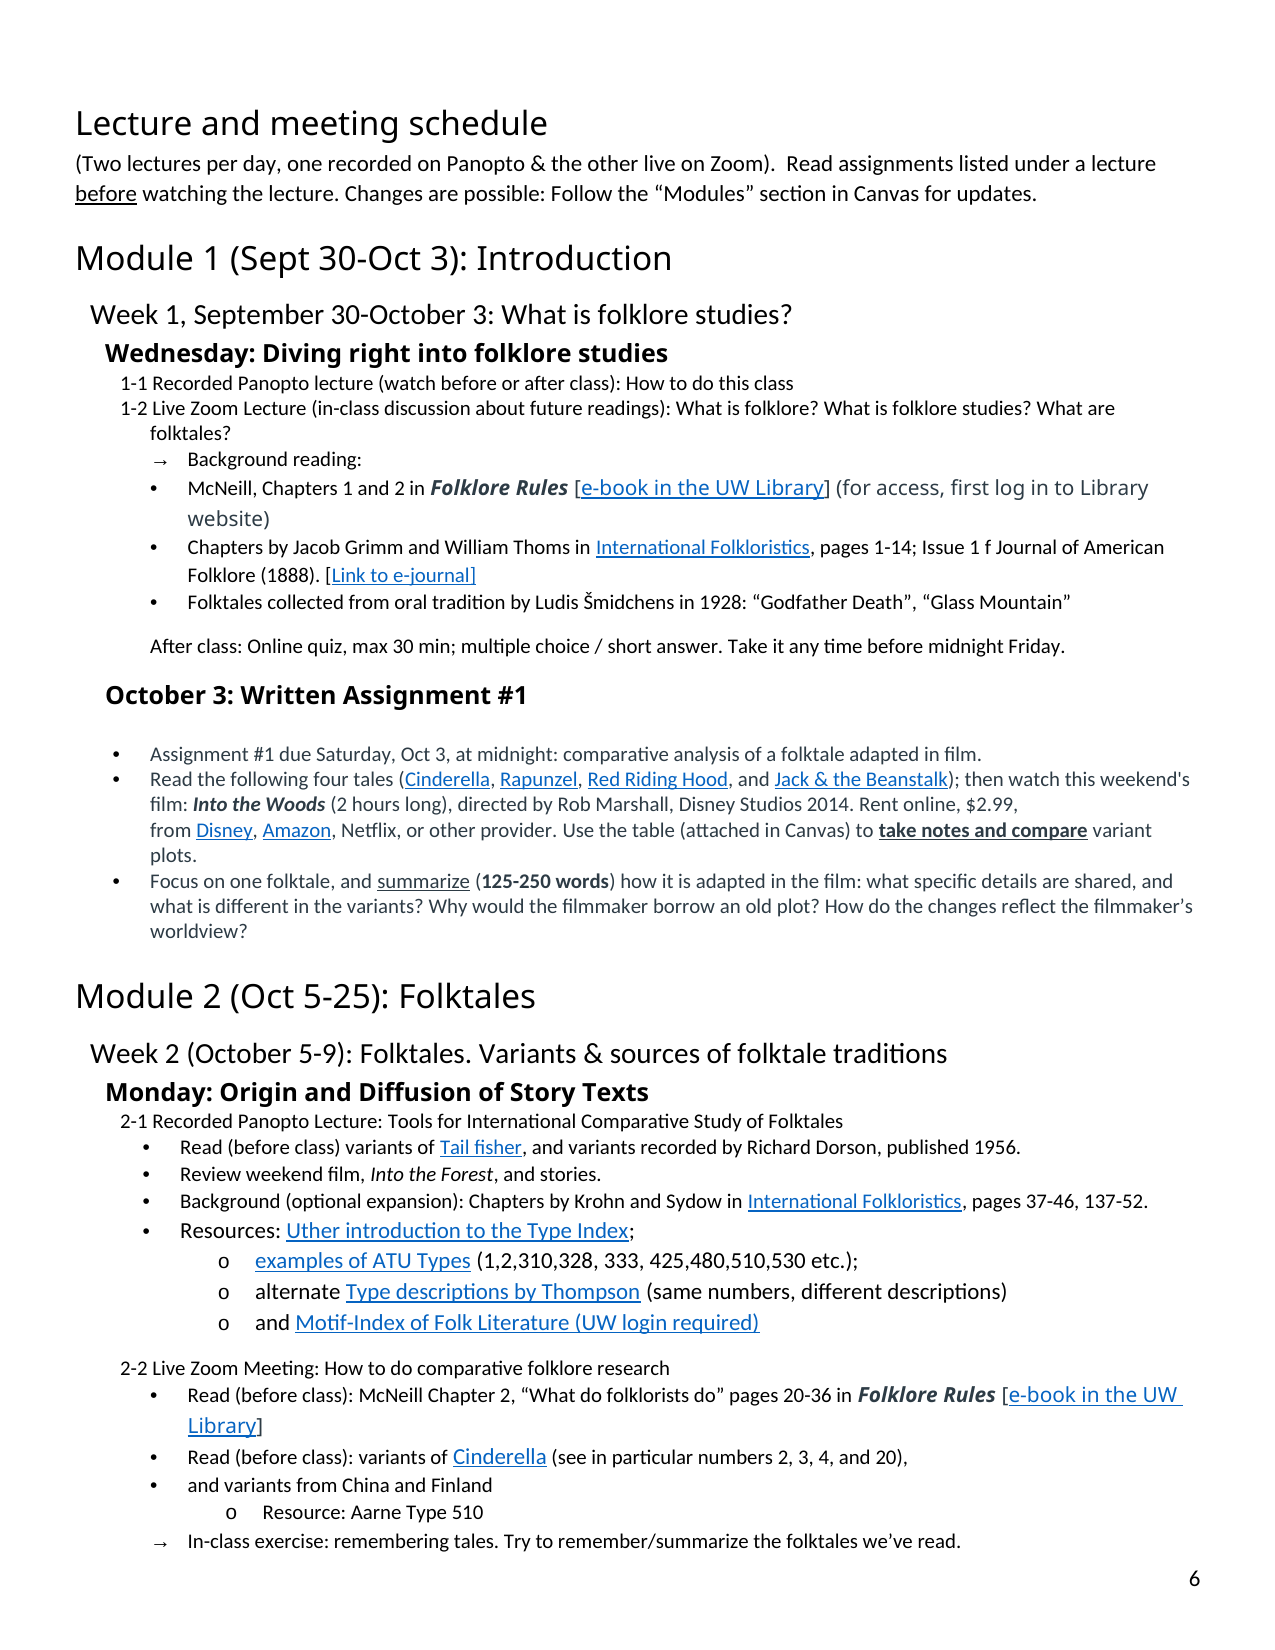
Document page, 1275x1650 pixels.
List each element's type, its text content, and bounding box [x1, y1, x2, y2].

list and Motif-Index of Folk Literature (UW login required) [217, 1308, 1200, 1336]
list Resource: Aarne Type 510 [225, 1499, 1200, 1526]
text 2-1 Recorded Panopto Lecture: Tools for International Comparative Study of Folktales [120, 1108, 1200, 1134]
subtitle Wednesday: Diving right into folklore studies [75, 336, 1200, 370]
text 1-2 Live Zoom Lecture (in-class discussion about future readings): What is folklore? What is folklore studies? What are folktales? [120, 395, 1200, 446]
list Focus on one folktale, and summarize (125-250 words) how it is adapted in the film: what specific details are shared, and what is different in the variants? Why would the filmmaker borrow an old plot? How do the changes reflect the filmmaker’s worldview? [112, 868, 1200, 944]
subtitle Monday: Origin and Diffusion of Story Texts [75, 1074, 1200, 1108]
list Read (before class) variants of Tail fisher, and variants recorded by Richard Dorson, published 1956. [142, 1134, 1200, 1159]
text 2-2 Live Zoom Meeting: How to do comparative folklore research [120, 1355, 1200, 1381]
list Assignment #1 due Saturday, Oct 3, at midnight: comparative analysis of a folktale adapted in film. [112, 741, 1200, 766]
list Background (optional expansion): Chapters by Krohn and Sydow in International Folkloristics, pages 37-46, 137-52. [142, 1189, 1200, 1214]
subtitle Module 1 (Sept 30-Oct 3): Introduction [75, 234, 1200, 280]
list Read the following four tales (Cinderella, Rapunzel, Red Riding Hood, and Jack & the Beanstalk); then watch this weekend's film: Into the Woods (2 hours long), directed by Rob Marshall, Disney Studios 2014. Rent online, $2.99, from Disney, Amazon, Netflix, or other provider. Use the table (attached in Canvas) to take notes and compare variant plots. [112, 766, 1200, 868]
list Background reading: [150, 446, 1200, 471]
list Review weekend film, Into the Forest, and stories. [142, 1161, 1200, 1187]
subtitle October 3: Written Assignment #1 [75, 677, 1200, 712]
list McNeill, Chapters 1 and 2 in Folklore Rules [e-book in the UW Library] (for access, first log in to Library website) [150, 473, 1200, 532]
list Chapters by Jacob Grimm and William Thoms in International Folkloristics, pages 1-14; Issue 1 f Journal of American Folklore (1888). [Link to e-journal] [150, 534, 1200, 587]
subtitle Lecture and meeting schedule [75, 100, 1200, 145]
list Read (before class): McNeill Chapter 2, “What do folklorists do” pages 20-36 in Folklore Rules [e-book in the UW Library] [150, 1381, 1200, 1440]
list alternate Type descriptions by Thompson (same numbers, different descriptions) [217, 1277, 1200, 1306]
list In-class exercise: remembering tales. Try to remember/summarize the folktales we’ve read. [150, 1528, 1200, 1553]
list Resources: Uther introduction to the Type Index; [142, 1216, 1200, 1244]
text After class: Online quiz, max 30 min; multiple choice / short answer. Take it any time before midnight Friday. [150, 633, 1200, 659]
text (Two lectures per day, one recorded on Panopto & the other live on Zoom). Read assignments listed under a lecture before watching the lecture. Changes are possible: Follow the “Modules” section in Canvas for updates. [75, 149, 1200, 207]
subtitle Module 2 (Oct 5-25): Folktales [75, 973, 1200, 1019]
subtitle Week 1, September 30-October 3: What is folklore studies? [75, 296, 1200, 331]
list Folktales collected from oral tradition by Ludis Šmidchens in 1928: “Godfather Death”, “Glass Mountain” [150, 589, 1200, 615]
text 1-1 Recorded Panopto lecture (watch before or after class): How to do this class [120, 370, 1200, 395]
list examples of ATU Types (1,2,310,328, 333, 425,480,510,530 etc.); [217, 1246, 1200, 1275]
list Read (before class): variants of Cinderella (see in particular numbers 2, 3, 4, and 20), [150, 1442, 1200, 1470]
list and variants from China and Finland [150, 1472, 1200, 1497]
subtitle Week 2 (October 5-9): Folktales. Variants & sources of folktale traditions [75, 1035, 1200, 1070]
